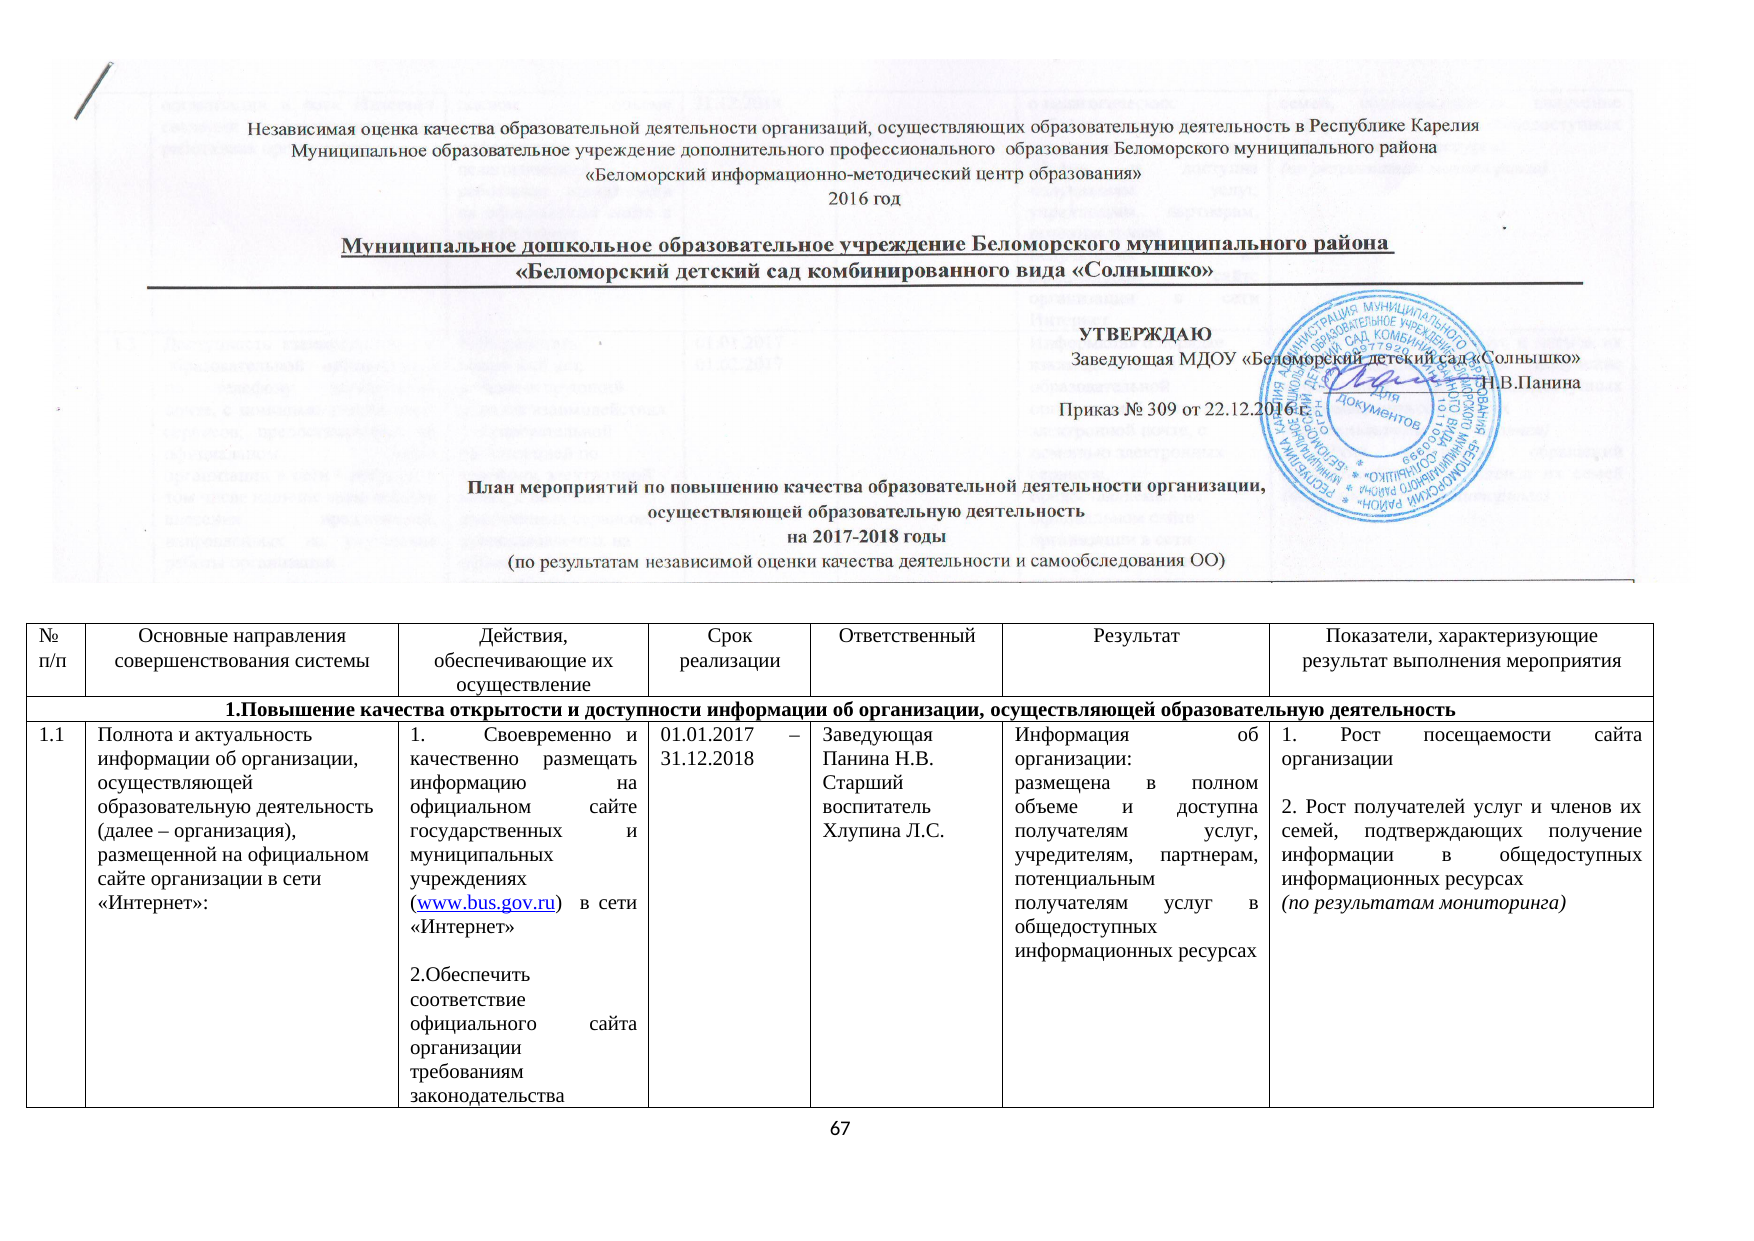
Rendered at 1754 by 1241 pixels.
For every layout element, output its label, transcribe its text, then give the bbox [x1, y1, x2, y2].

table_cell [649, 722, 810, 1107]
table_cell 1.Повышение качества открытости и доступности информации об организации, осуществляющей образовательную деятельность [27, 697, 1653, 721]
table_header Ответственный [811, 624, 1002, 696]
picture [44, 59, 1696, 583]
table_cell Своевременно и качественно размещать информацию на официальном сайте государственных и муниципальных учреждениях (www.bus.gov.ru) в сети «Интернет» 2.Обеспечить соответствие официального сайта организации требованиям законодательства [399, 722, 648, 1107]
table_header № п/п [27, 624, 85, 696]
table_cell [811, 722, 1002, 1107]
table_cell 1.1 [27, 722, 85, 1107]
table_header Показатели, характеризующие результат выполнения мероприятия [1270, 624, 1653, 696]
table_header Действия, обеспечивающие их осуществление [399, 624, 648, 696]
table_header Результат [1003, 624, 1269, 696]
table_header Основные направления совершенствования системы [86, 624, 398, 696]
table_header Срок реализации [649, 624, 810, 696]
table_cell Полнота и актуальность информации об организации, осуществляющей образовательную деятельность (далее – организация), размещенной на официальном сайте организации в сети «Интернет»: [86, 722, 398, 1107]
table_cell 1. Рост посещаемости сайта организации 2. Рост получателей услуг и членов их семей, подтверждающих получение информации в общедоступных информационных ресурсах (по результатам мониторинга) [1270, 722, 1653, 1107]
table_cell Информация об организации: размещена в полном объеме и доступна получателям услуг, учредителям, партнерам, потенциальным получателям услуг в общедоступных информационных ресурсах [1003, 722, 1269, 1107]
